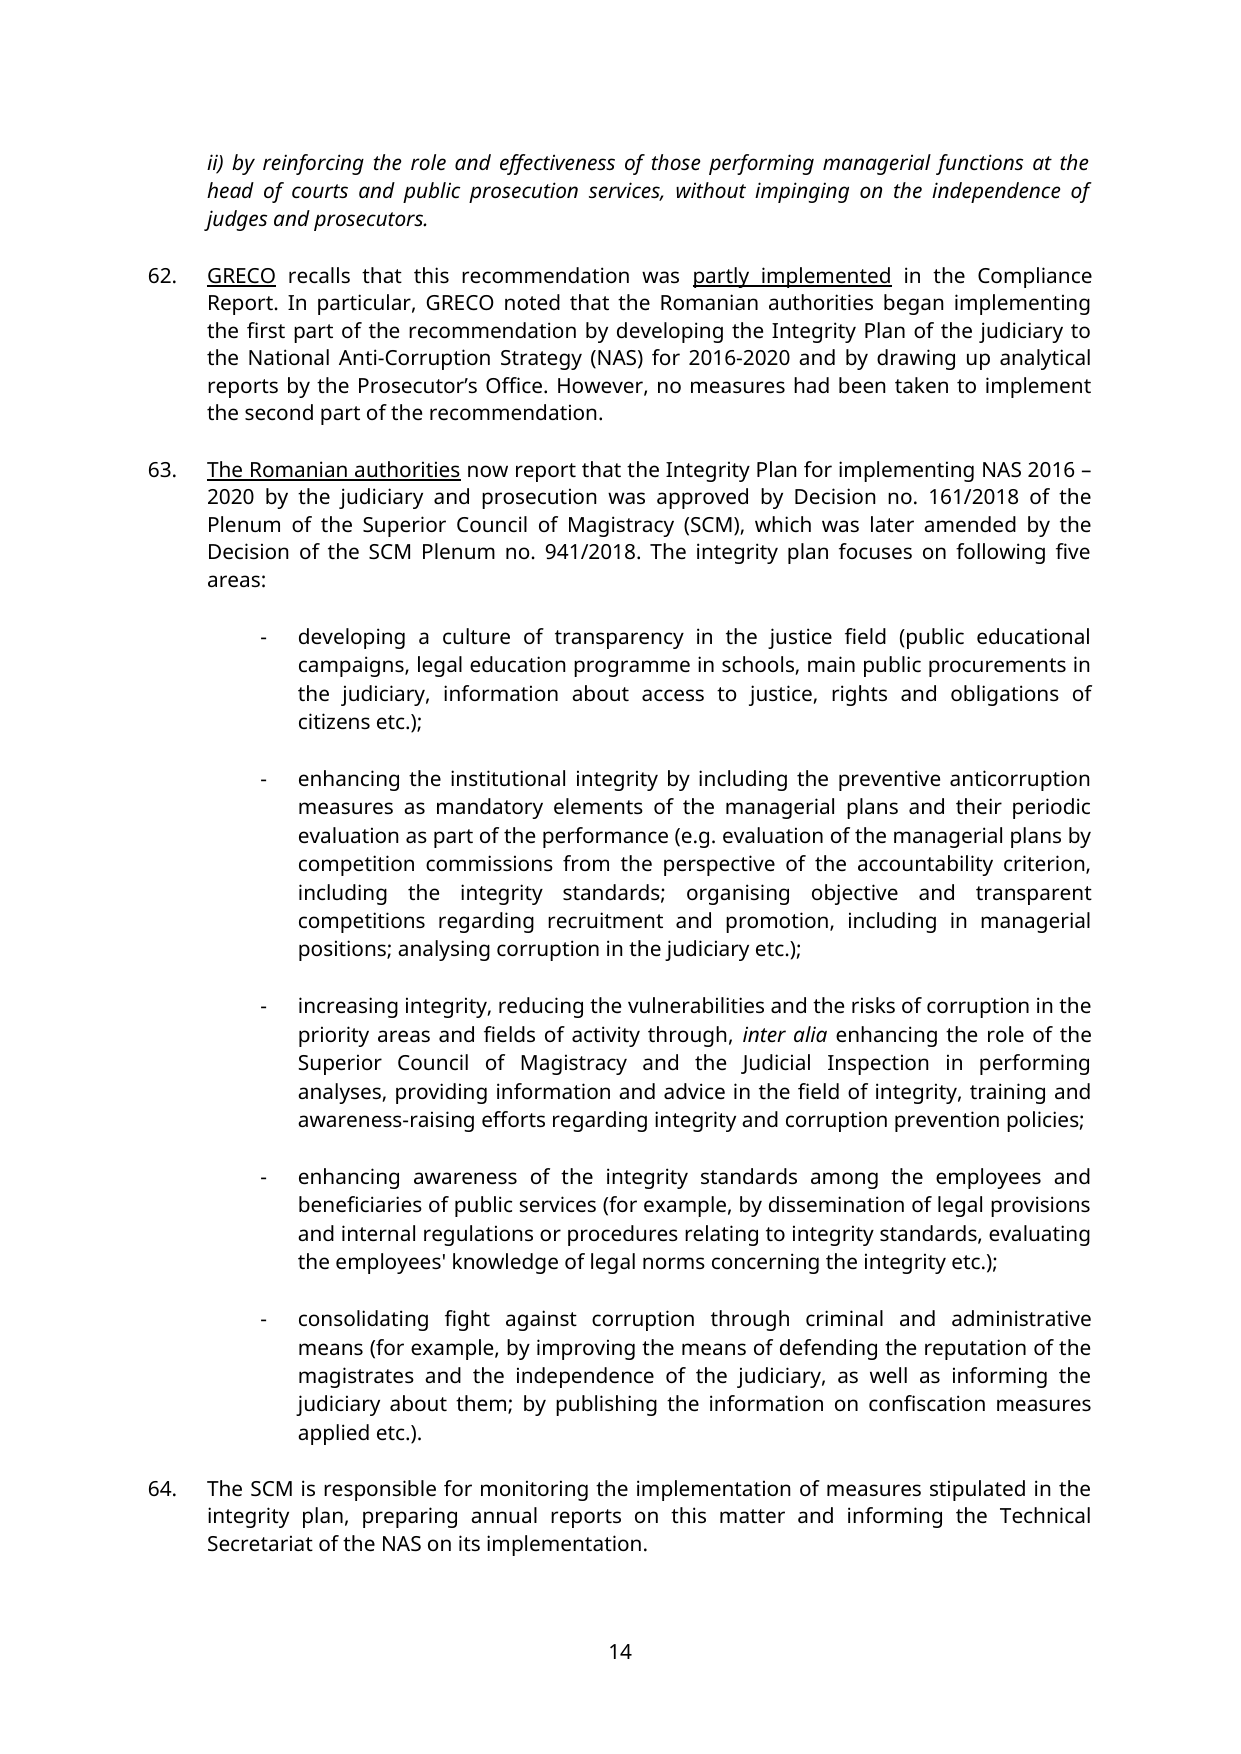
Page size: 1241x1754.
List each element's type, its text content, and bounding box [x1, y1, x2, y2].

list increasing integrity, reducing the vulnerabilities and the risks of corruption in the priority areas and fields of activity through, inter alia enhancing the role of the Superior Council of Magistracy and the Judicial Inspection in performing analyses, providing information and advice in the field of integrity, training and awareness-raising efforts regarding integrity and corruption prevention policies; [260, 991, 1092, 1134]
list consolidating fight against corruption through criminal and administrative means (for example, by improving the means of defending the reputation of the magistrates and the independence of the judiciary, as well as informing the judiciary about them; by publishing the information on confiscation measures applied etc.). [260, 1304, 1092, 1446]
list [148, 148, 1092, 233]
list enhancing awareness of the integrity standards among the employees and beneficiaries of public services (for example, by dissemination of legal provisions and internal regulations or procedures relating to integrity standards, evaluating the employees' knowledge of legal norms concerning the integrity etc.); [260, 1162, 1092, 1276]
list The SCM is responsible for monitoring the implementation of measures stipulated in the integrity plan, preparing annual reports on this matter and informing the Technical Secretariat of the NAS on its implementation. [148, 1475, 1092, 1558]
list enhancing the institutional integrity by including the preventive anticorruption measures as mandatory elements of the managerial plans and their periodic evaluation as part of the performance (e.g. evaluation of the managerial plans by competition commissions from the perspective of the accountability criterion, including the integrity standards; organising objective and transparent competitions regarding recruitment and promotion, including in managerial positions; analysing corruption in the judiciary etc.); [260, 764, 1092, 963]
list The Romanian authorities now report that the Integrity Plan for implementing NAS 2016 – 2020 by the judiciary and prosecution was approved by Decision no. 161/2018 of the Plenum of the Superior Council of Magistracy (SCM), which was later amended by the Decision of the SCM Plenum no. 941/2018. The integrity plan focuses on following five areas: [148, 455, 1092, 593]
list developing a culture of transparency in the justice field (public educational campaigns, legal education programme in schools, main public procurements in the judiciary, information about access to justice, rights and obligations of citizens etc.); [260, 622, 1092, 736]
list GRECO recalls that this recommendation was partly implemented in the Compliance Report. In particular, GRECO noted that the Romanian authorities began implementing the first part of the recommendation by developing the Integrity Plan of the judiciary to the National Anti-Corruption Strategy (NAS) for 2016-2020 and by drawing up analytical reports by the Prosecutor’s Office. However, no measures had been taken to implement the second part of the recommendation. [148, 261, 1092, 427]
